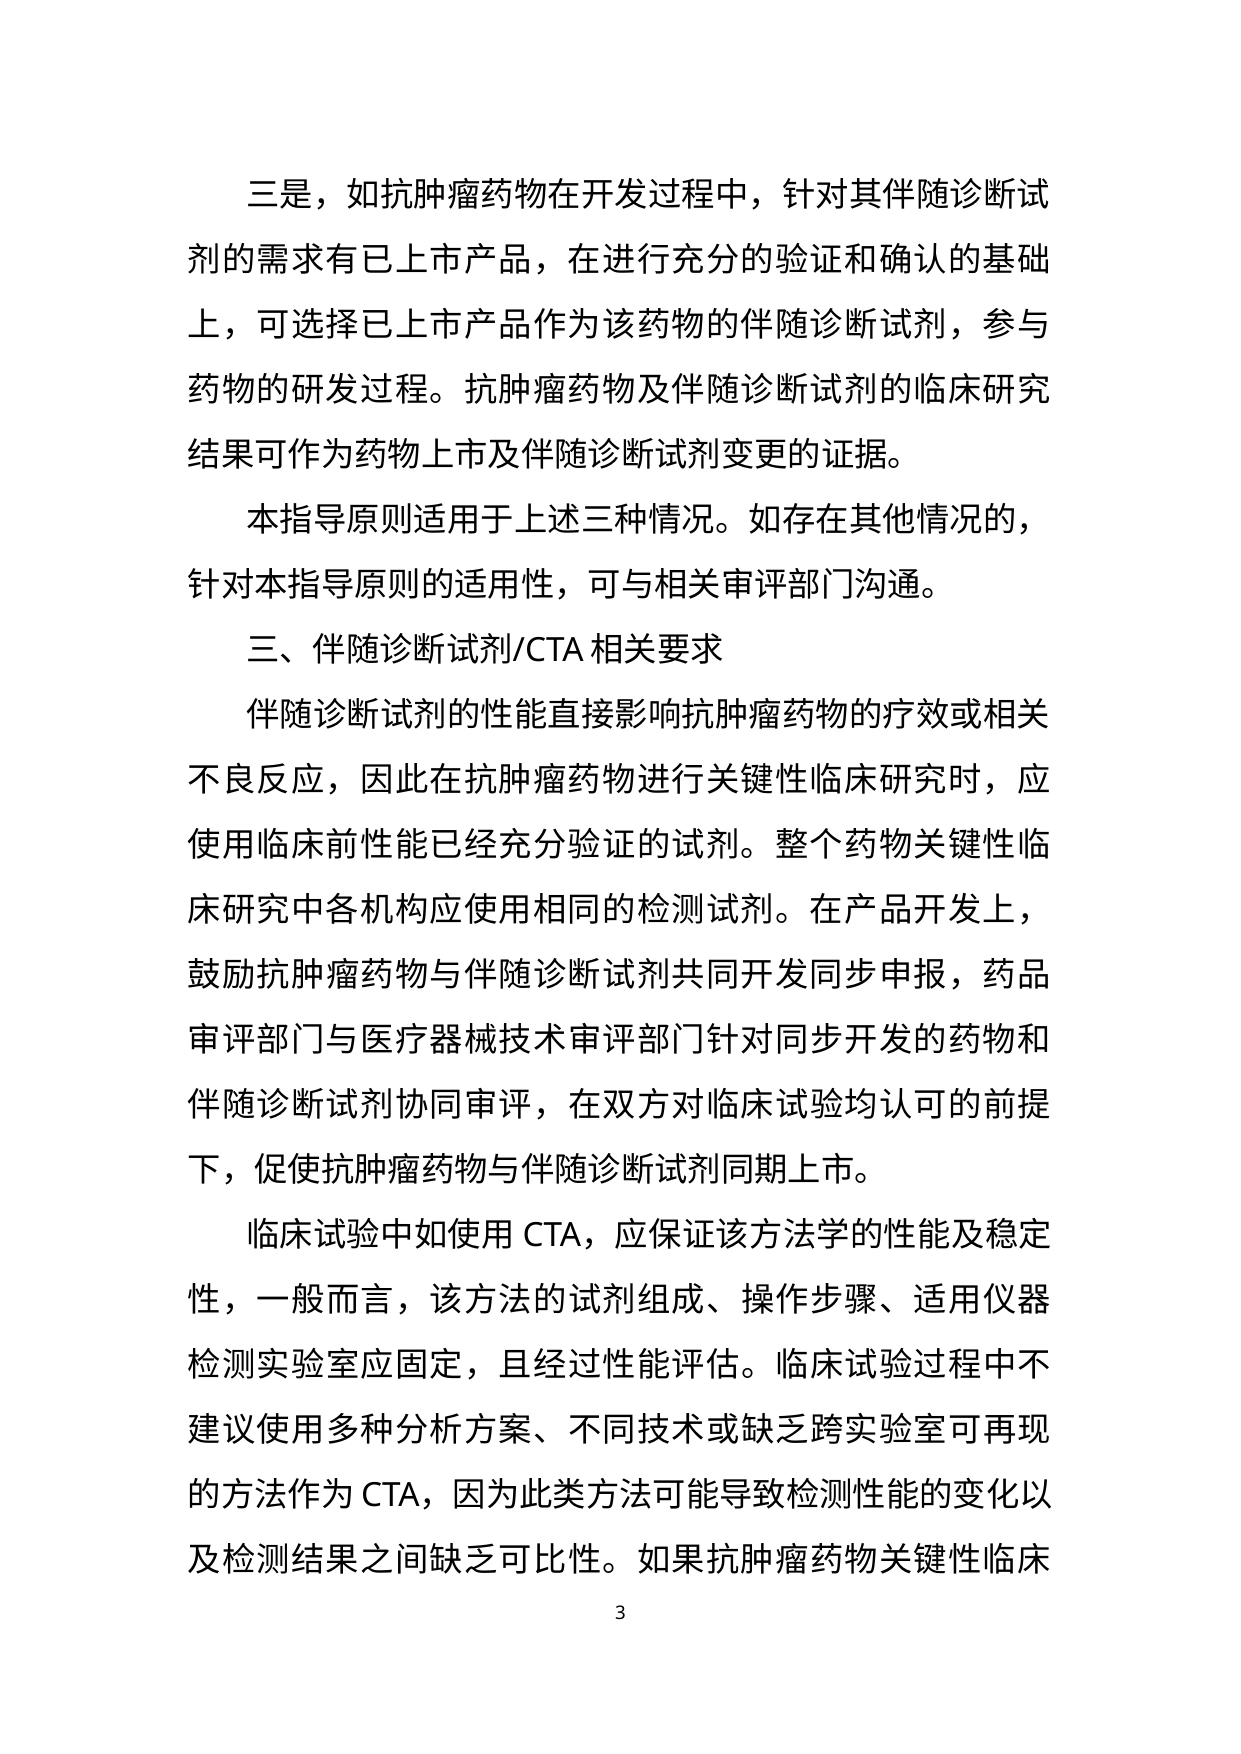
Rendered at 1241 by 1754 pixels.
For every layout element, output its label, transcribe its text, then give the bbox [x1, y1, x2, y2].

text 本指导原则适用于上述三种情况。如存在其他情况的，针对本指导原则的适用性，可与相关审评部门沟通。 [187, 485, 1053, 615]
text 三、伴随诊断试剂/CTA相关要求 [187, 615, 1053, 680]
text 三是，如抗肿瘤药物在开发过程中，针对其伴随诊断试剂的需求有已上市产品，在进行充分的验证和确认的基础上，可选择已上市产品作为该药物的伴随诊断试剂，参与药物的研发过程。抗肿瘤药物及伴随诊断试剂的临床研究结果可作为药物上市及伴随诊断试剂变更的证据。 [187, 160, 1053, 485]
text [187, 1200, 1053, 1590]
text 伴随诊断试剂的性能直接影响抗肿瘤药物的疗效或相关不良反应，因此在抗肿瘤药物进行关键性临床研究时，应使用临床前性能已经充分验证的试剂。整个药物关键性临床研究中各机构应使用相同的检测试剂。在产品开发上，鼓励抗肿瘤药物与伴随诊断试剂共同开发同步申报，药品审评部门与医疗器械技术审评部门针对同步开发的药物和伴随诊断试剂协同审评，在双方对临床试验均认可的前提下，促使抗肿瘤药物与伴随诊断试剂同期上市。 [187, 680, 1053, 1200]
